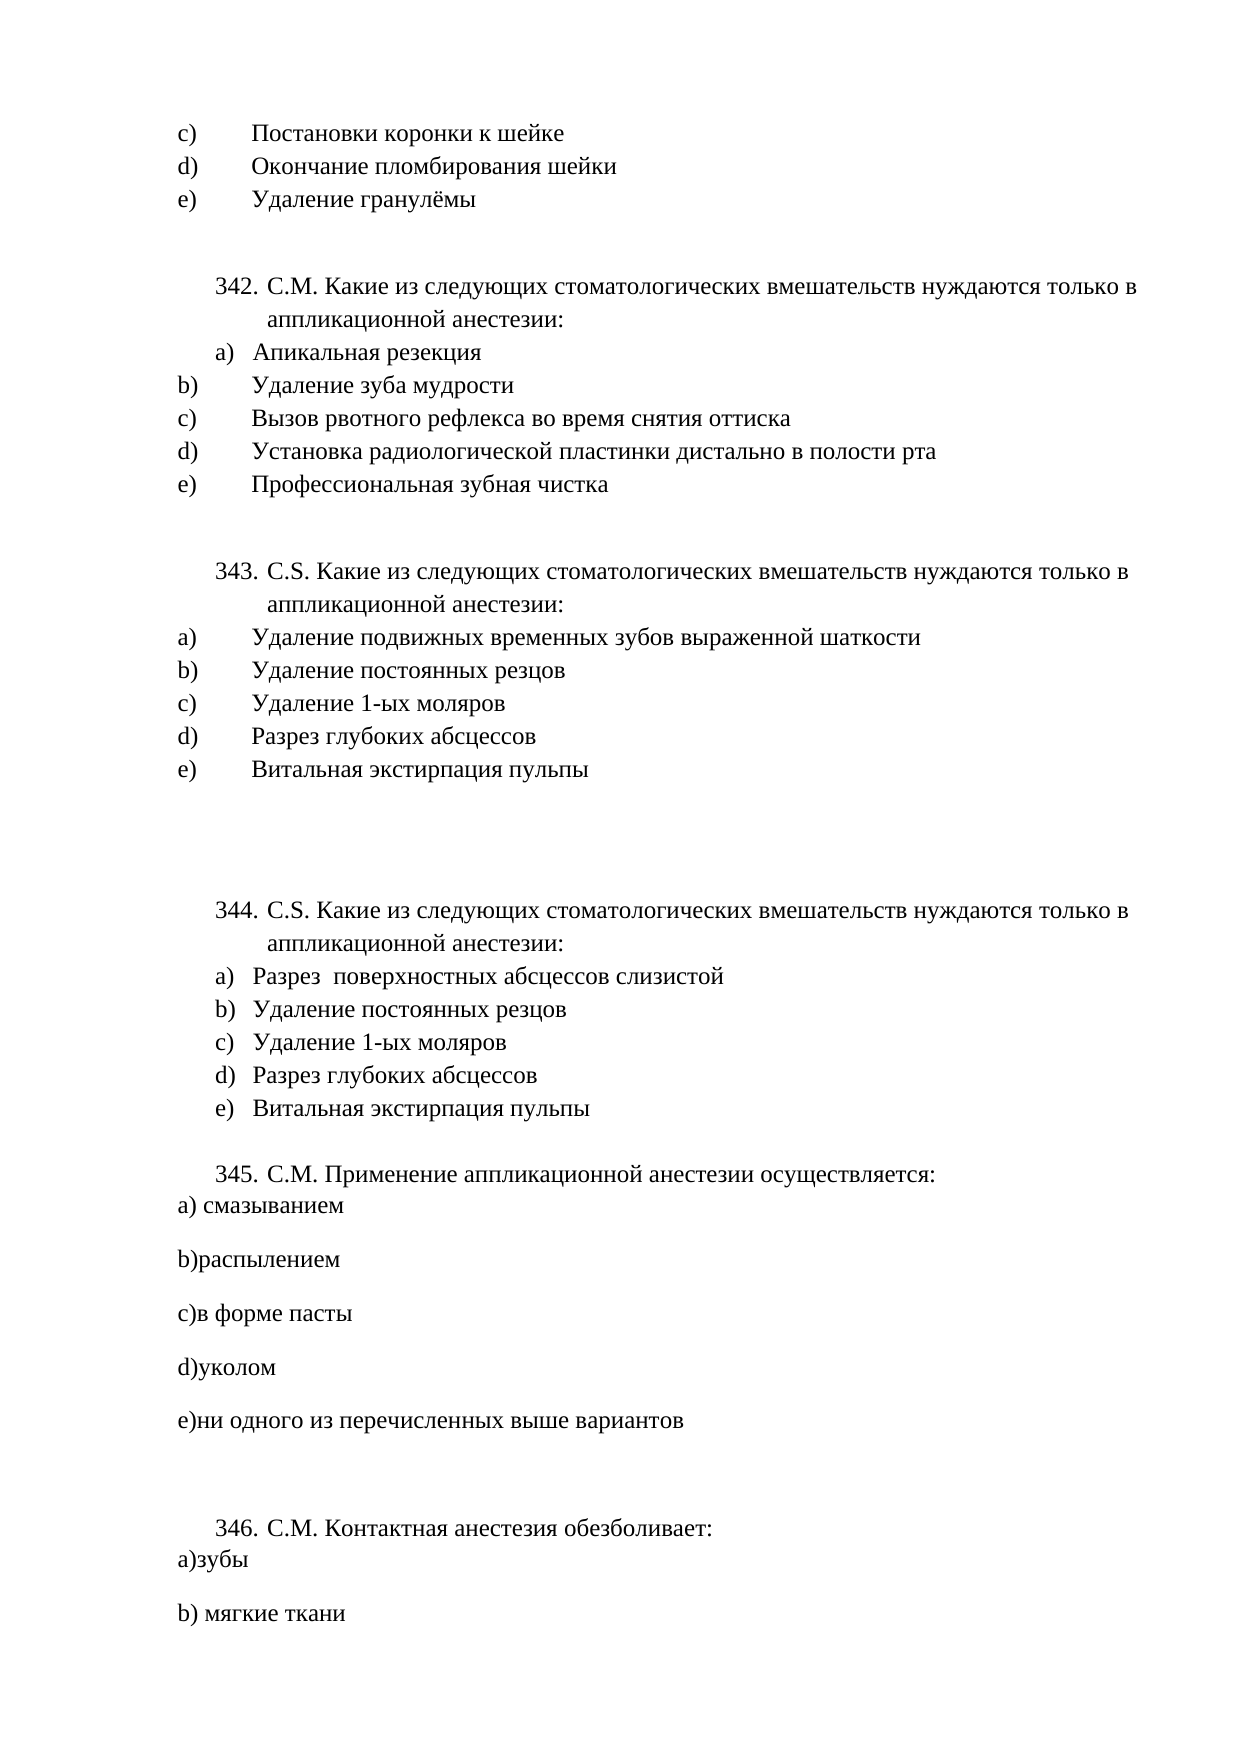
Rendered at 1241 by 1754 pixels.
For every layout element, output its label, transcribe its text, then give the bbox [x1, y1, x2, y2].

list Окончание пломбирования шейки [177, 151, 1152, 180]
list Удаление гранулёмы [177, 184, 1152, 213]
list Удаление 1-ых моляров [215, 1027, 1152, 1056]
list Удаление подвижных временных зубов выраженной шаткости [177, 622, 1152, 651]
text c)в форме пасты [177, 1298, 1152, 1327]
list Вызов рвотного рефлекса во время снятия оттиска [177, 403, 1152, 432]
text e)ни одного из перечисленных выше вариантов [177, 1406, 1152, 1434]
list Разрез глубоких абсцессов [177, 721, 1152, 750]
list Профессиональная зубная чистка [177, 469, 1152, 498]
text b) мягкие ткани [177, 1598, 1152, 1627]
list Удаление 1-ых моляров [177, 688, 1152, 717]
list C.M. Применение аппликационной анестезии осуществляется: [215, 1159, 1152, 1188]
text d)уколом [177, 1352, 1152, 1380]
list C.S. Какие из следующих стоматологических вмешательств нуждаются только в аппликационной анестезии: [215, 895, 1152, 957]
list Апикальная резекция [215, 337, 1152, 366]
list Удаление постоянных резцов [177, 655, 1152, 684]
list Удаление постоянных резцов [215, 994, 1152, 1023]
list Установка радиологической пластинки дистально в полости рта [177, 436, 1152, 465]
text b)распылением [177, 1244, 1152, 1273]
text a) смазыванием [177, 1190, 1152, 1219]
list Удаление зуба мудрости [177, 370, 1152, 399]
list C.M. Контактная анестезия обезболивает: [215, 1513, 1152, 1542]
list Постановки коронки к шейке [177, 118, 1152, 147]
list Витальная экстирпация пульпы [177, 754, 1152, 783]
list Разрез глубоких абсцессов [215, 1060, 1152, 1089]
text a)зубы [177, 1544, 1152, 1573]
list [215, 271, 1152, 333]
list Разрез поверхностных абсцессов слизистой [215, 961, 1152, 990]
list C.S. Какие из следующих стоматологических вмешательств нуждаются только в аппликационной анестезии: [215, 556, 1152, 618]
list Витальная экстирпация пульпы [215, 1093, 1152, 1122]
